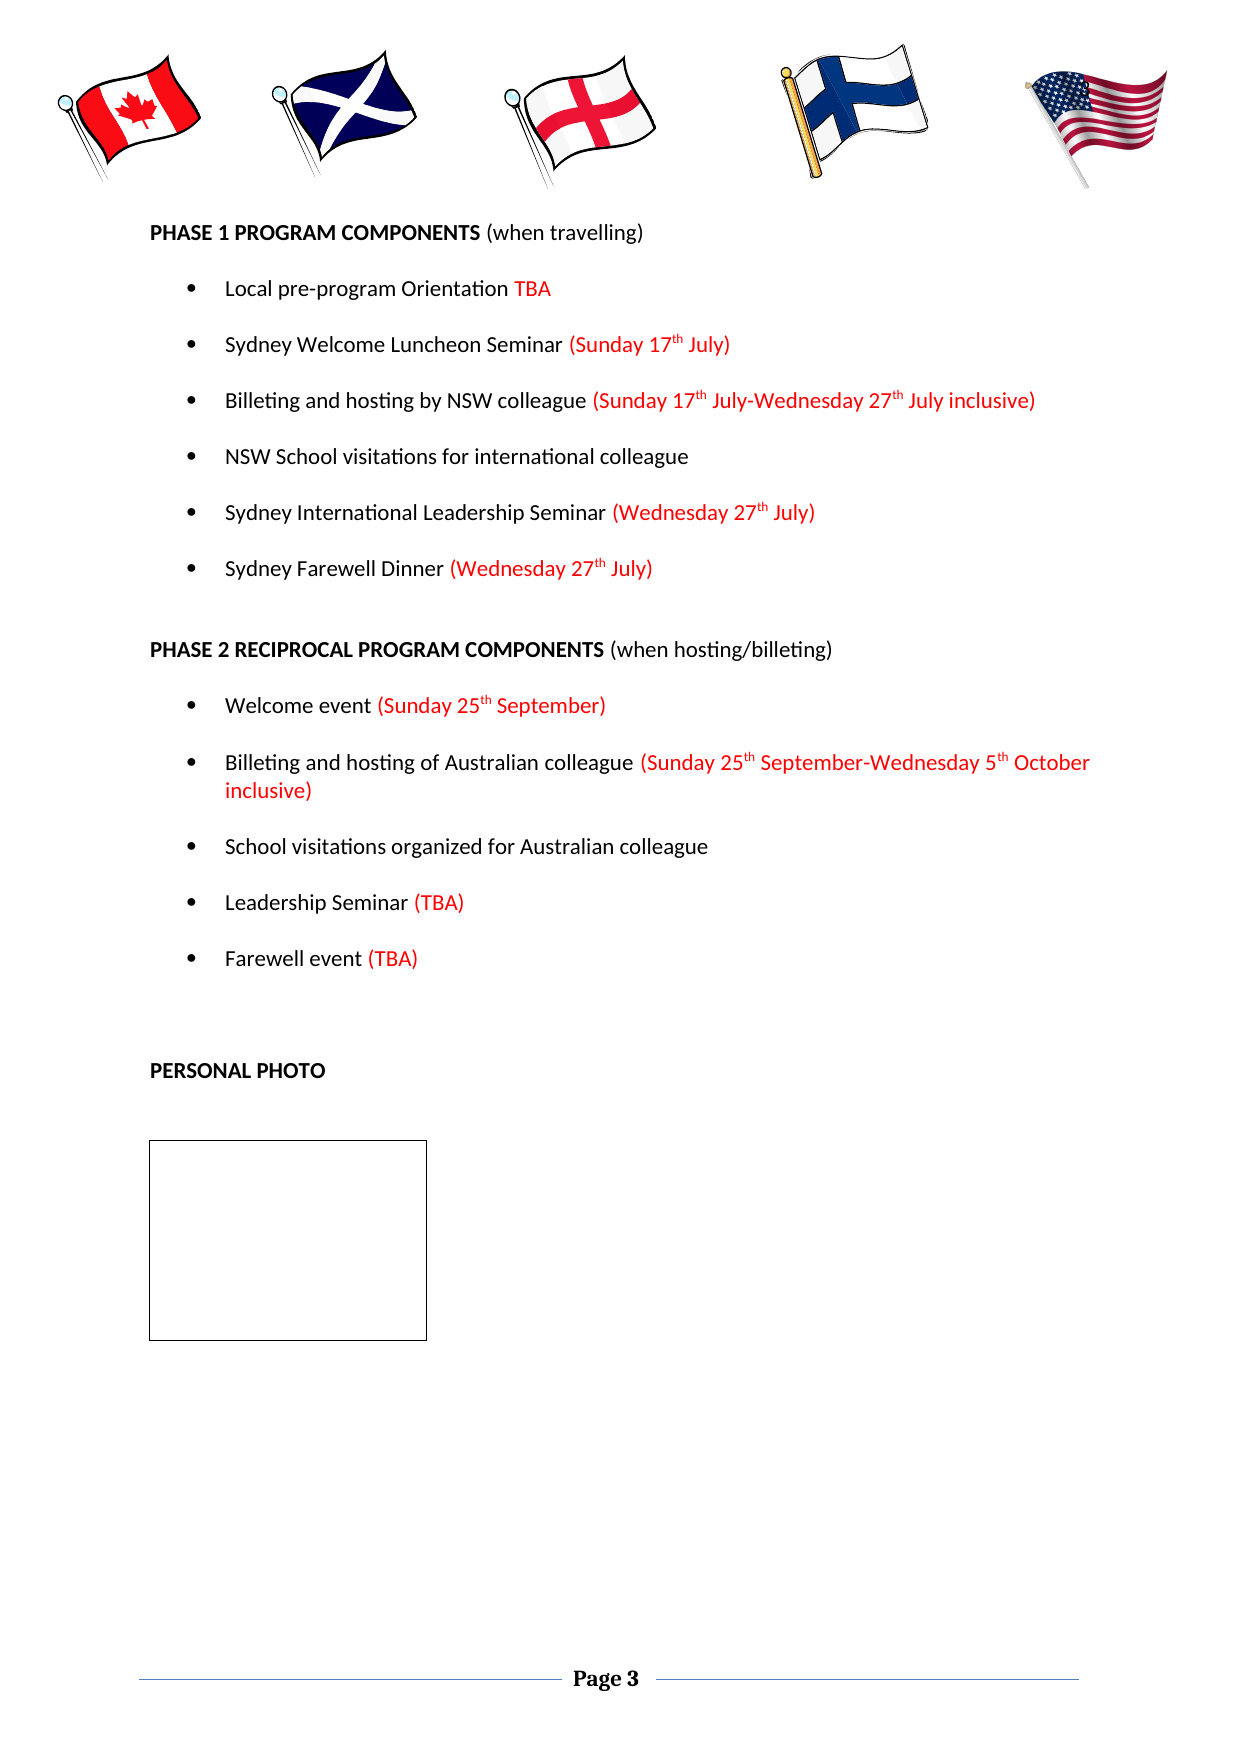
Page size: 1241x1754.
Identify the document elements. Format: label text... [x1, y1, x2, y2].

list Welcome event (Sunday 25th September) [187, 692, 1090, 719]
list Billeting and hosting by NSW colleague (Sunday 17th July-Wednesday 27th July inclusive) [187, 386, 1090, 414]
picture [1024, 32, 1196, 195]
text PERSONAL PHOTO [150, 1057, 1090, 1084]
list Billeting and hosting of Australian colleague (Sunday 25th September-Wednesday 5th October inclusive) [187, 748, 1090, 804]
list Local pre-program Orientation TBA [187, 274, 1090, 302]
list Farewell event (TBA) [187, 944, 1090, 972]
text PHASE 1 PROGRAM COMPONENTS (when travelling) [150, 218, 1090, 246]
list NSW School visitations for international colleague [187, 442, 1090, 470]
list Sydney Welcome Luncheon Seminar (Sunday 17th July) [187, 330, 1090, 358]
text PHASE 2 RECIPROCAL PROGRAM COMPONENTS (when hosting/billeting) [150, 636, 1090, 663]
list Sydney International Leadership Seminar (Wednesday 27th July) [187, 498, 1090, 526]
list Leadership Seminar (TBA) [187, 888, 1090, 916]
list Sydney Farewell Dinner (Wednesday 27th July) [187, 554, 1090, 582]
list School visitations organized for Australian colleague [187, 832, 1090, 860]
